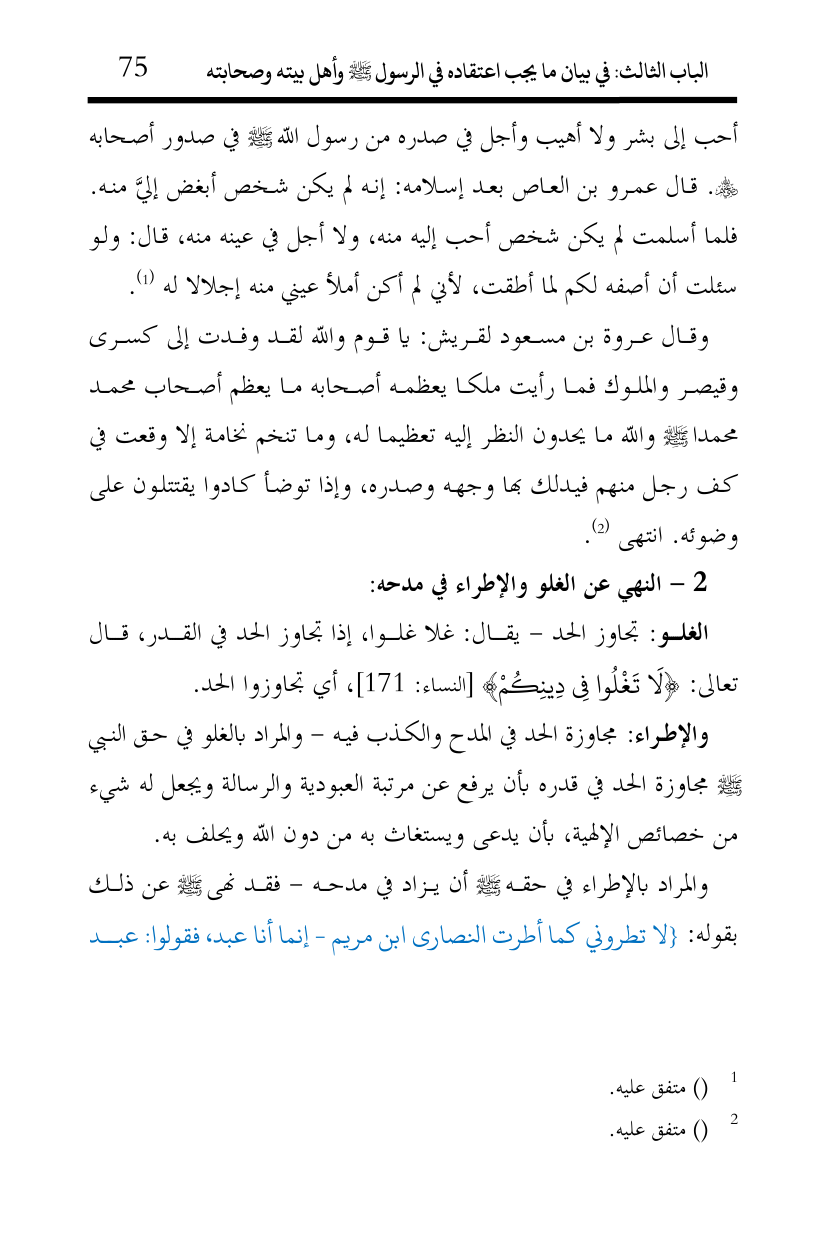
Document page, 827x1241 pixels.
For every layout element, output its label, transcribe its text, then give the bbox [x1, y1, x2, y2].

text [89, 113, 738, 312]
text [89, 860, 738, 960]
text وقال عروة بن مسعود لقريش: يا قوم واللّه لقد وفدت إلى كسرى وقيصر والملوك فما رأيت ملكا يعظمه أصحابه ما يعظم أصحاب محمد محمدا ج واللّه ما يحدون النظر إليه تعظيما له، وما تنخم نخامة إلا وقعت في كف رجل منهم فيدلك بها وجهه وصدره، وإذا توضأ كادوا يقتتلون على وضوئه. انتهى (). [89, 312, 738, 561]
text الغلو: تجاوز الحد - يقال: غلا غلوا، إذا تجاوز الحد في القدر، قال تعالى: ﴿لَا تَغْلُوا فِي دِينِكُمْ﴾ [النساء: 171]، أي تجاوزوا الحد. [89, 609, 738, 710]
text والإطراء: مجاوزة الحد في المدح والكذب فيه - والمراد بالغلو في حق النبي ج مجاوزة الحد في قدره بأن يرفع عن مرتبة العبودية والرسالة ويجعل له شيء من خصائص الإلهية، بأن يدعى ويستغاث به من دون اللّه ويحلف به. [89, 711, 738, 860]
text 2 - النهي عن الغلو والإطراء في مدحه: [89, 561, 738, 609]
